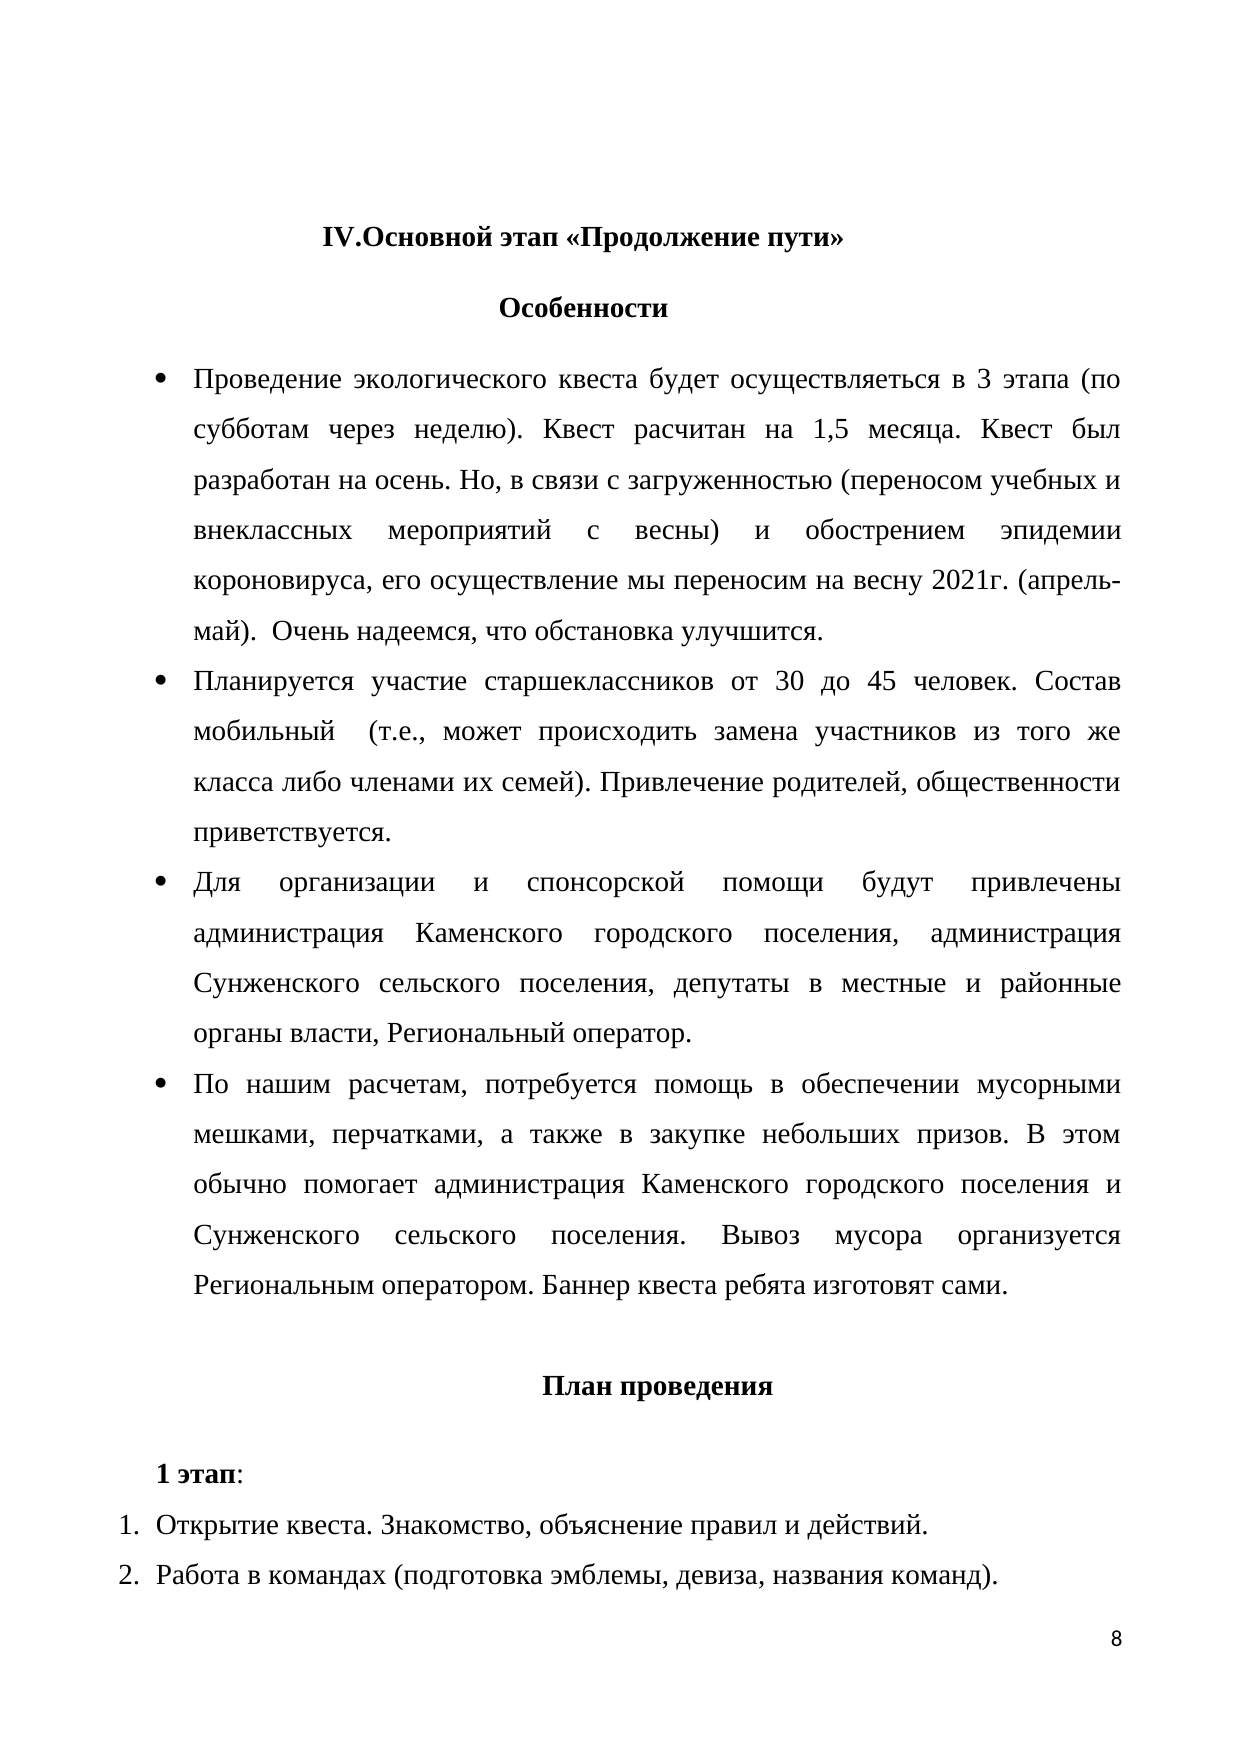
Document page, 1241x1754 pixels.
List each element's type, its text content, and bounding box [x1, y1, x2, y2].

list 1 этап: [156, 1457, 1122, 1490]
list По нашим расчетам, потребуется помощь в обеспечении мусорными мешками, перчатками, а также в закупке небольших призов. В этом обычно помогает администрация Каменского городского поселения и Сунженского сельского поселения. Вывоз мусора организуется Региональным оператором. Баннер квеста ребята изготовят сами. [156, 1066, 1122, 1301]
list Проведение экологического квеста будет осуществляеться в 3 этапа (по субботам через неделю). Квест расчитан на 1,5 месяца. Квест был разработан на осень. Но, в связи с загруженностью (переносом учебных и внеклассных мероприятий с весны) и обострением эпидемии короновируса, его осуществление мы переносим на весну 2021г. (апрель-май). Очень надеемся, что обстановка улучшится. [156, 361, 1122, 646]
text IV.Основной этап «Продолжение пути» [44, 219, 1122, 252]
list План проведения [193, 1368, 1122, 1401]
list Работа в командах (подготовка эмблемы, девиза, названия команд). [118, 1557, 1122, 1591]
list Для организации и спонсорской помощи будут привлечены администрация Каменского городского поселения, администрация Сунженского сельского поселения, депутаты в местные и районные органы власти, Региональный оператор. [156, 864, 1122, 1049]
list Открытие квеста. Знакомство, объяснение правил и действий. [118, 1507, 1122, 1541]
list Планируется участие старшеклассников от 30 до 45 человек. Состав мобильный (т.е., может происходить замена участников из того же класса либо членами их семей). Привлечение родителей, общественности приветствуется. [156, 663, 1122, 848]
text Особенности [44, 290, 1122, 323]
